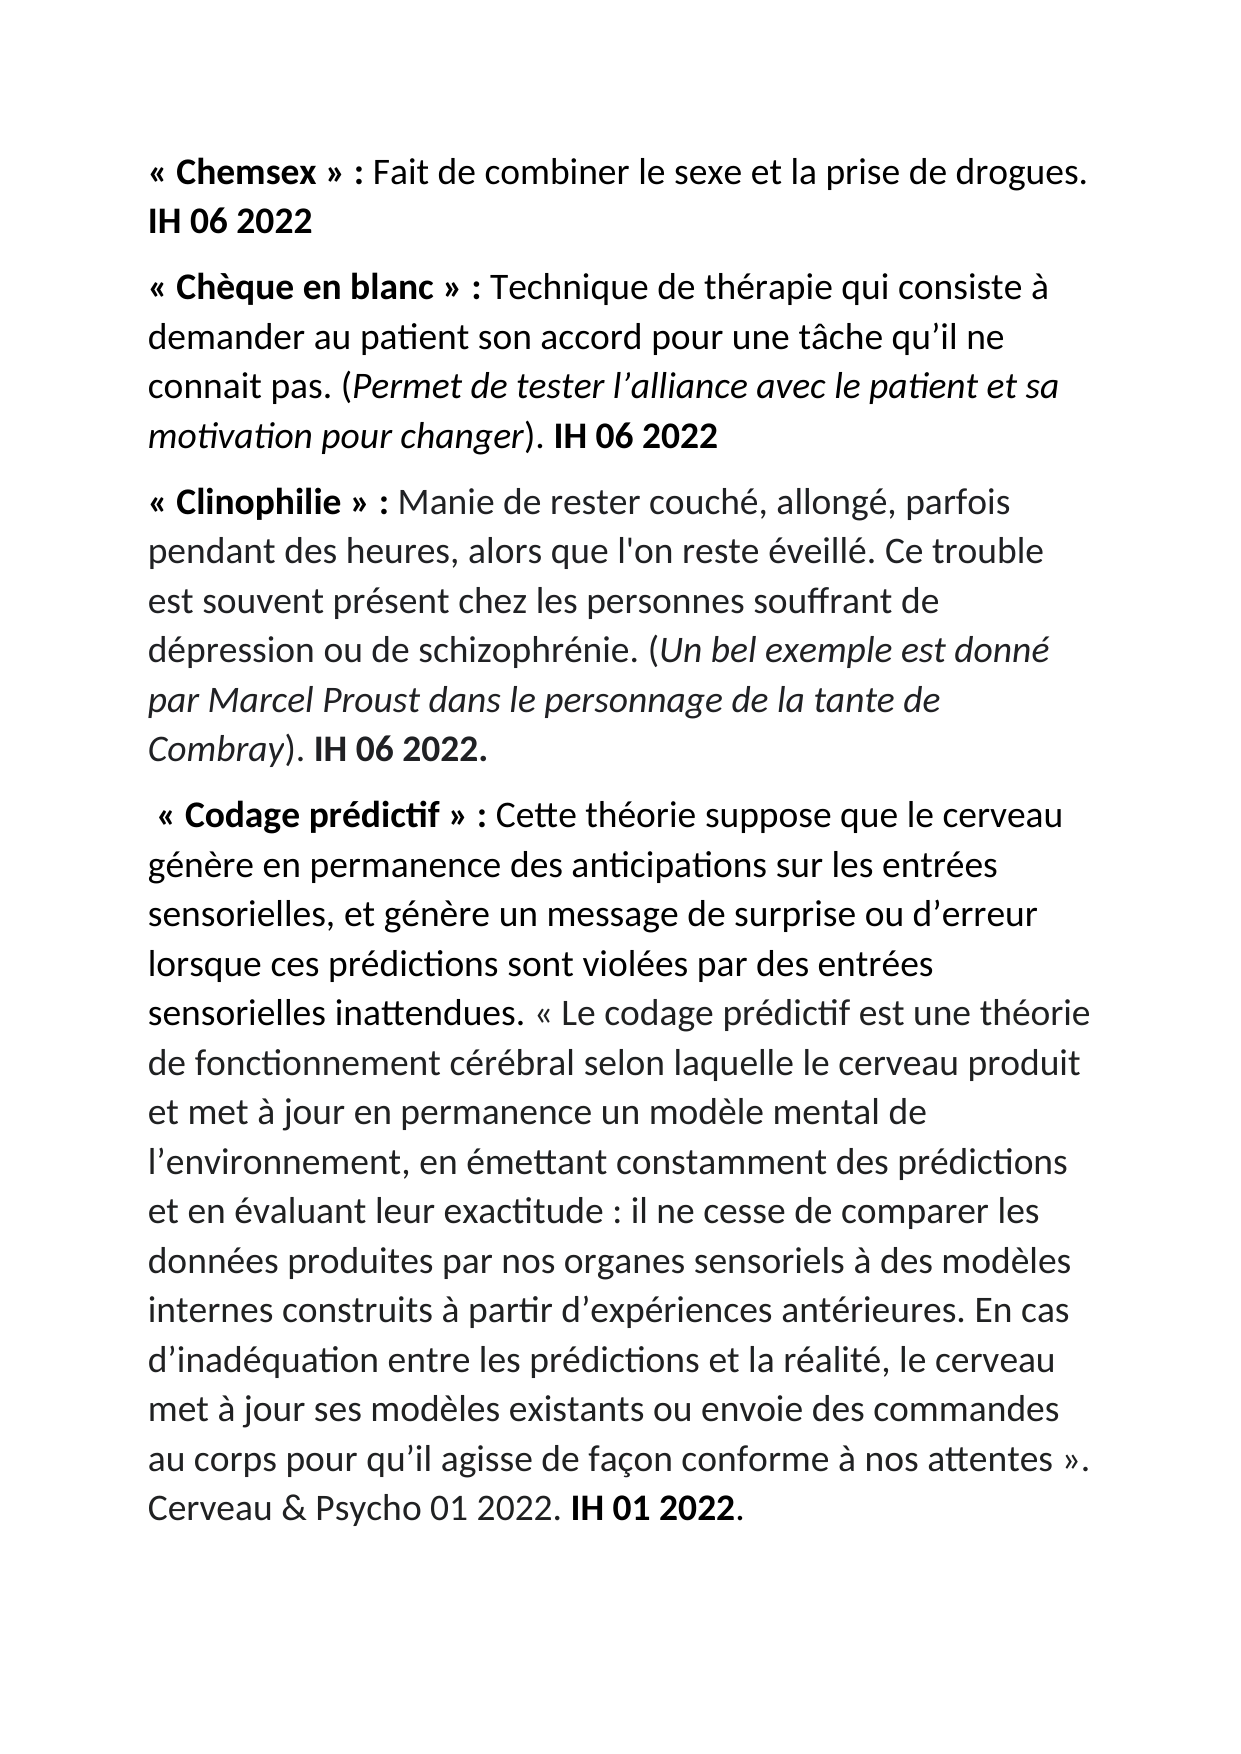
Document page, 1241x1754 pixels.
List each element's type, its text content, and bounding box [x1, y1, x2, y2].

text « Codage prédictif » : Cette théorie suppose que le cerveau génère en permanence des anticipations sur les entrées sensorielles, et génère un message de surprise ou d’erreur lorsque ces prédictions sont violées par des entrées sensorielles inattendues. « Le codage prédictif est une théorie de fonctionnement cérébral selon laquelle le cerveau produit et met à jour en permanence un modèle mental de l’environnement, en émettant constamment des prédictions et en évaluant leur exactitude : il ne cesse de comparer les données produites par nos organes sensoriels à des modèles internes construits à partir d’expériences antérieures. En cas d’inadéquation entre les prédictions et la réalité, le cerveau met à jour ses modèles existants ou envoie des commandes au corps pour qu’il agisse de façon conforme à nos attentes ». Cerveau & Psycho 01 2022. IH 01 2022. [148, 791, 1093, 1530]
text « Chemsex » : Fait de combiner le sexe et la prise de drogues. IH 06 2022 [148, 148, 1093, 243]
text « Clinophilie » : Manie de rester couché, allongé, parfois pendant des heures, alors que l'on reste éveillé. Ce trouble est souvent présent chez les personnes souffrant de dépression ou de schizophrénie. (Un bel exemple est donné par Marcel Proust dans le personnage de la tante de Combray). IH 06 2022. [148, 478, 1093, 771]
text « Chèque en blanc » : Technique de thérapie qui consiste à demander au patient son accord pour une tâche qu’il ne connait pas. (Permet de tester l’alliance avec le patient et sa motivation pour changer). IH 06 2022 [148, 263, 1093, 457]
